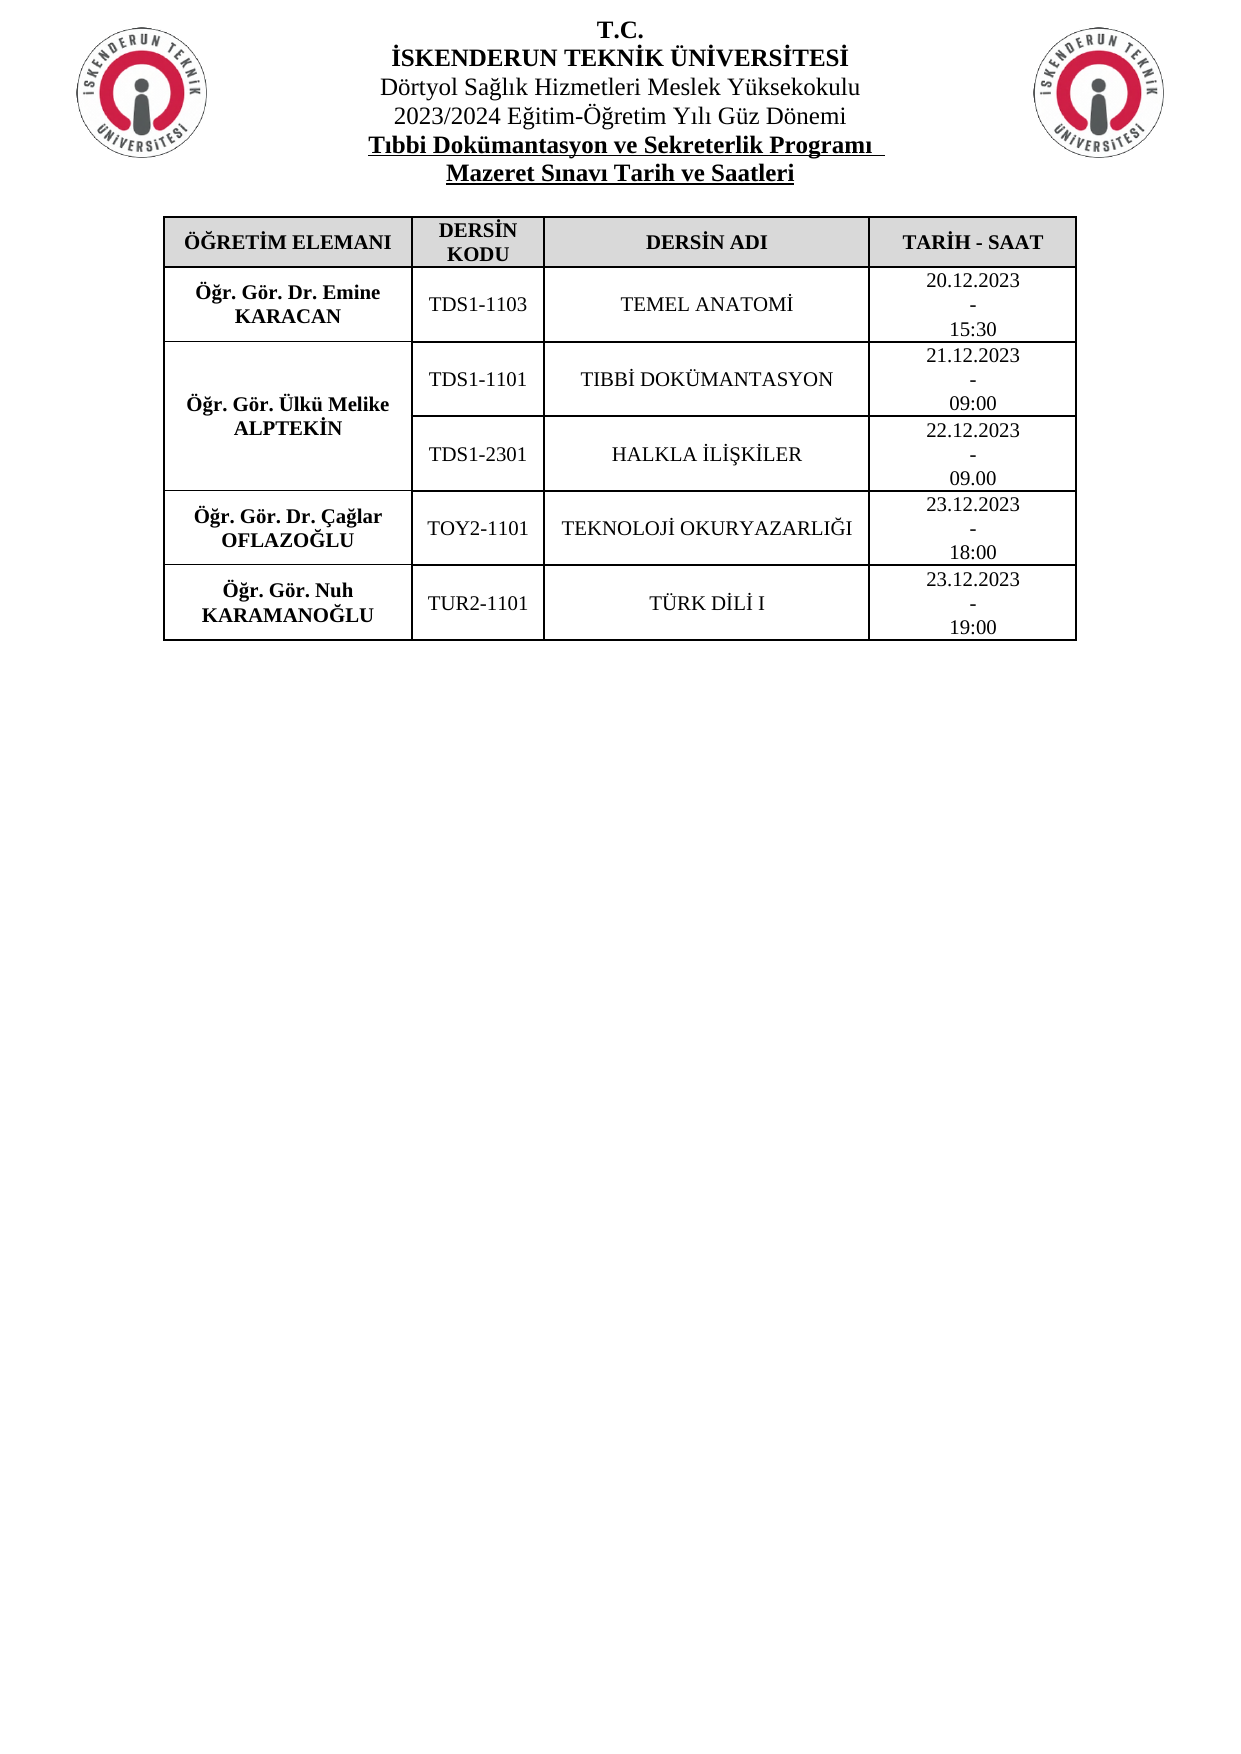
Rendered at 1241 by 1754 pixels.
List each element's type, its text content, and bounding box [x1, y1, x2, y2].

table_cell TDS1-1103 [413, 268, 543, 341]
text Dörtyol Sağlık Hizmetleri Meslek Yüksekokulu [75, 72, 1165, 101]
table_cell Öğr. Gör. Dr. Çağlar OFLAZOĞLU [165, 491, 411, 564]
table_cell Öğr. Gör. Dr. Emine KARACAN [165, 268, 411, 341]
table_cell 23.12.2023 - 18:00 [870, 492, 1075, 564]
table_cell TUR2-1101 [413, 566, 543, 639]
table_cell TEKNOLOJİ OKURYAZARLIĞI [545, 492, 868, 564]
text Mazeret Sınavı Tarih ve Saatleri [75, 158, 1165, 187]
table_cell TÜRK DİLİ I [545, 566, 868, 639]
table_cell TIBBİ DOKÜMANTASYON [545, 343, 868, 415]
text Tıbbi Dokümantasyon ve Sekreterlik Programı [75, 130, 1165, 158]
table_cell Öğr. Gör. Ülkü Melike ALPTEKİN [165, 342, 411, 490]
table_cell TEMEL ANATOMİ [545, 268, 868, 341]
table_cell Öğr. Gör. Nuh KARAMANOĞLU [165, 565, 411, 639]
table_header DERSİN ADI [545, 218, 868, 266]
text İSKENDERUN TEKNİK ÜNİVERSİTESİ [75, 43, 1165, 72]
table_cell 22.12.2023 - 09.00 [870, 417, 1075, 490]
table_header ÖĞRETİM ELEMANI [165, 218, 411, 266]
table_cell 21.12.2023 - 09:00 [870, 343, 1075, 415]
table_cell 23.12.2023 - 19:00 [870, 566, 1075, 639]
table_header DERSİN KODU [413, 218, 543, 266]
table_cell TDS1-2301 [413, 417, 543, 490]
table_cell 20.12.2023 - 15:30 [870, 268, 1075, 341]
table_cell TDS1-1101 [413, 343, 543, 415]
table_cell TOY2-1101 [413, 492, 543, 564]
text 2023/2024 Eğitim-Öğretim Yılı Güz Dönemi [75, 101, 1165, 130]
table_cell HALKLA İLİŞKİLER [545, 417, 868, 490]
table_header TARİH - SAAT [870, 218, 1075, 266]
text T.C. [75, 15, 1165, 43]
